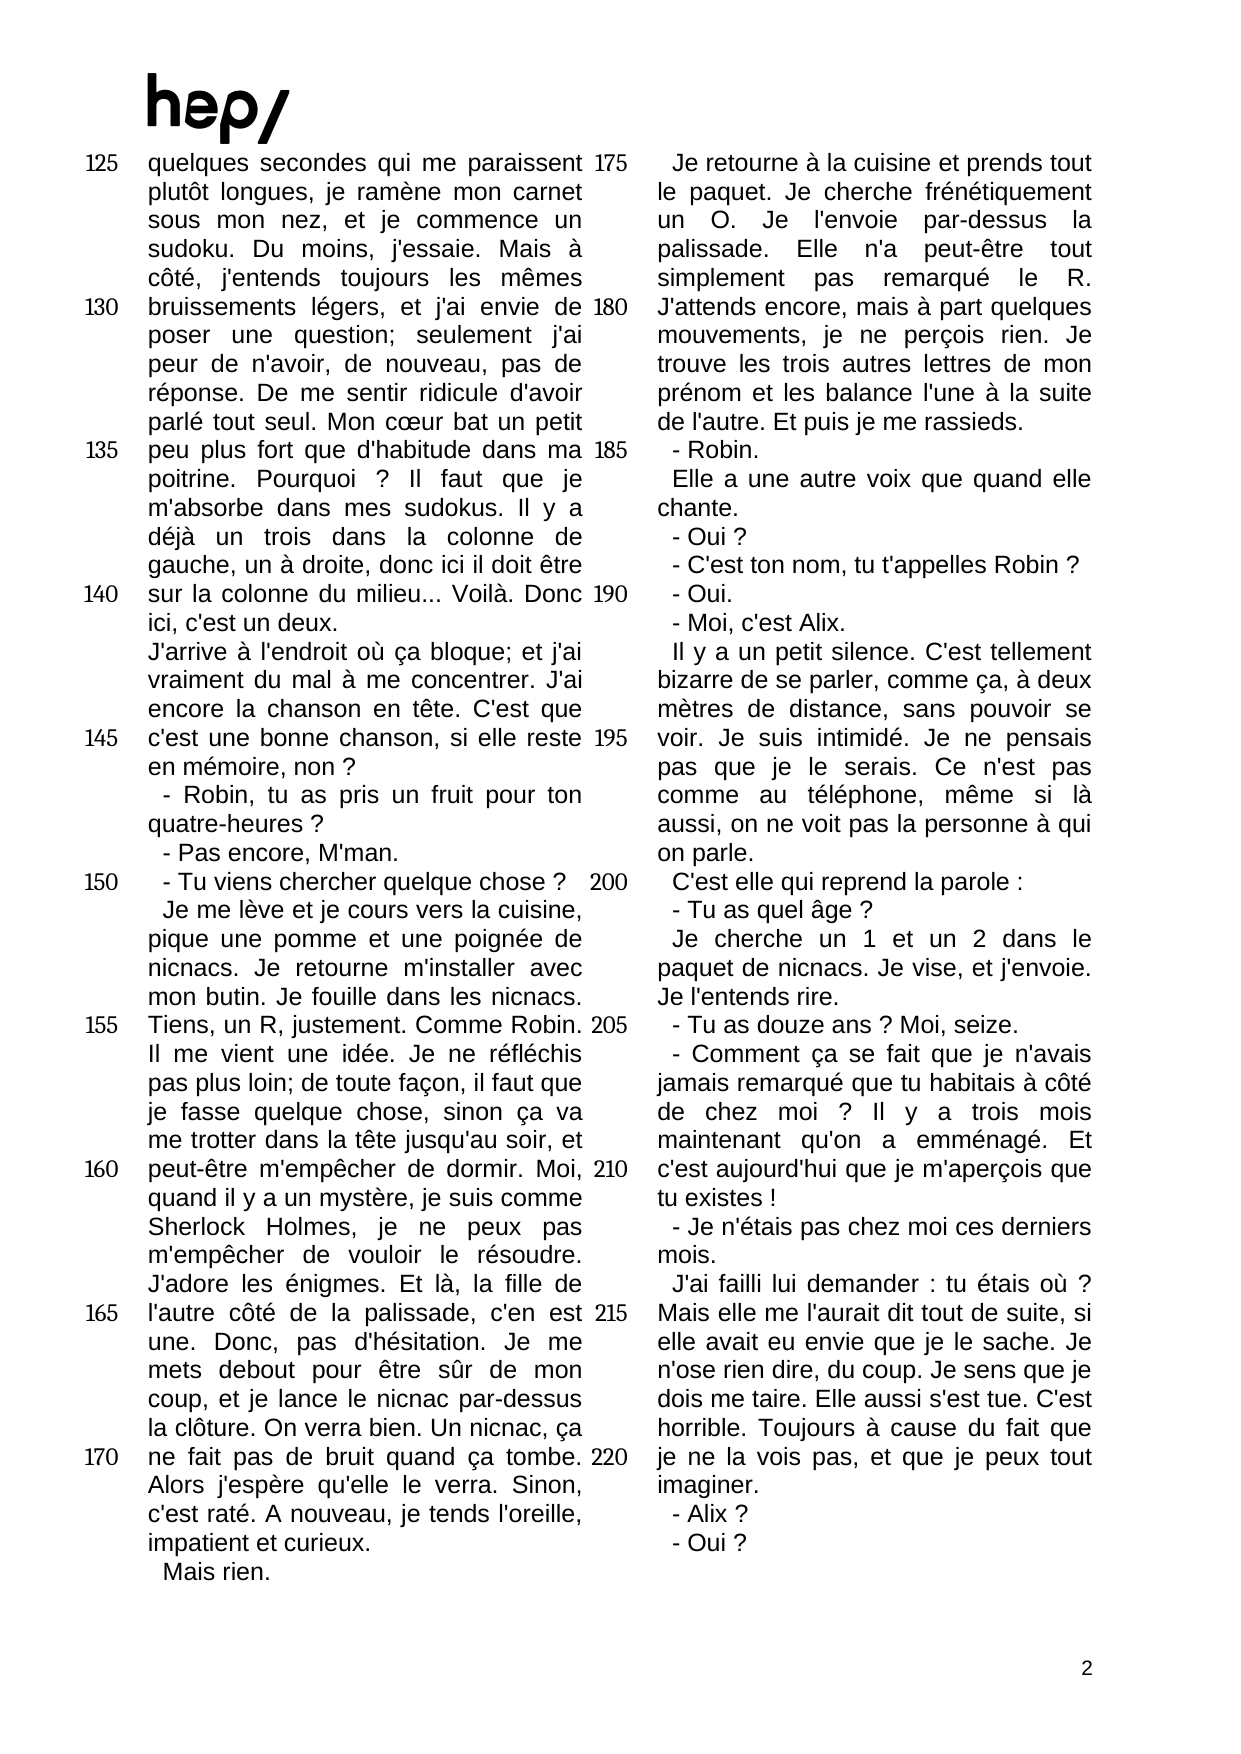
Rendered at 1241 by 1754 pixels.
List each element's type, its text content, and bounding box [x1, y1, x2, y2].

text - Oui ? [657, 521, 1092, 550]
text - Robin, tu as pris un fruit pour ton quatre-heures ? [148, 780, 583, 838]
text Mais rien. [148, 1556, 583, 1585]
text Il y a un petit silence. C'est tellement bizarre de se parler, comme ça, à deux mètres de distance, sans pouvoir se voir. Je suis intimidé. Je ne pensais pas que je le serais. Ce n'est pas comme au téléphone, même si là aussi, on ne voit pas la personne à qui on parle. [657, 636, 1092, 866]
text J'ai failli lui demander : tu étais où ? Mais elle me l'aurait dit tout de suite, si elle avait eu envie que je le sache. Je n'ose rien dire, du coup. Je sens que je dois me taire. Elle aussi s'est tue. C'est horrible. Toujours à cause du fait que je ne la vois pas, et que je peux tout imaginer. [657, 1269, 1092, 1499]
text Elle a une autre voix que quand elle chante. [657, 464, 1092, 521]
text Je cherche un 1 et un 2 dans le paquet de nicnacs. Je vise, et j'envoie. Je l'entends rire. [657, 924, 1092, 1010]
text - Tu as quel âge ? [657, 895, 1092, 924]
text - Pas encore, M'man. [148, 838, 583, 866]
text - Je n'étais pas chez moi ces derniers mois. [657, 1211, 1092, 1269]
text - Tu as douze ans ? Moi, seize. [657, 1010, 1092, 1039]
text - Tu viens chercher quelque chose ? [148, 866, 583, 895]
text - Comment ça se fait que je n'avais jamais remarqué que tu habitais à côté de chez moi ? Il y a trois mois maintenant qu'on a emménagé. Et c'est aujourd'hui que je m'aperçois que tu existes ! [657, 1039, 1092, 1211]
text J'arrive à l'endroit où ça bloque; et j'ai vraiment du mal à me concentrer. J'ai encore la chanson en tête. C'est que c'est une bonne chanson, si elle reste en mémoire, non ? [148, 636, 583, 780]
text - Moi, c'est Alix. [657, 608, 1092, 636]
picture [147, 73, 290, 144]
text - Alix ? [657, 1499, 1092, 1528]
text C'est elle qui reprend la parole : [657, 866, 1092, 895]
text - C'est ton nom, tu t'appelles Robin ? [657, 550, 1092, 579]
text - Oui ? [657, 1528, 1092, 1556]
text - Oui. [657, 579, 1092, 608]
text Je me lève et je cours vers la cuisine, pique une pomme et une poignée de nicnacs. Je retourne m'installer avec mon butin. Je fouille dans les nicnacs. Tiens, un R, justement. Comme Robin. Il me vient une idée. Je ne réfléchis pas plus loin; de toute façon, il faut que je fasse quelque chose, sinon ça va me trotter dans la tête jusqu'au soir, et peut-être m'empêcher de dormir. Moi, quand il y a un mystère, je suis comme Sherlock Holmes, je ne peux pas m'empêcher de vouloir le résoudre. J'adore les énigmes. Et là, la fille de l'autre côté de la palissade, c'en est une. Donc, pas d'hésitation. Je me mets debout pour être sûr de mon coup, et je lance le nicnac par-dessus la clôture. On verra bien. Un nicnac, ça ne fait pas de bruit quand ça tombe. Alors j'espère qu'elle le verra. Sinon, c'est raté. A nouveau, je tends l'oreille, impatient et curieux. [148, 895, 583, 1556]
text - Robin. [657, 435, 1092, 464]
text Je retourne à la cuisine et prends tout le paquet. Je cherche frénétiquement un O. Je l'envoie par-dessus la palissade. Elle n'a peut-être tout simplement pas remarqué le R. J'attends encore, mais à part quelques mouvements, je ne perçois rien. Je trouve les trois autres lettres de mon prénom et les balance l'une à la suite de l'autre. Et puis je me rassieds. [657, 148, 1092, 435]
